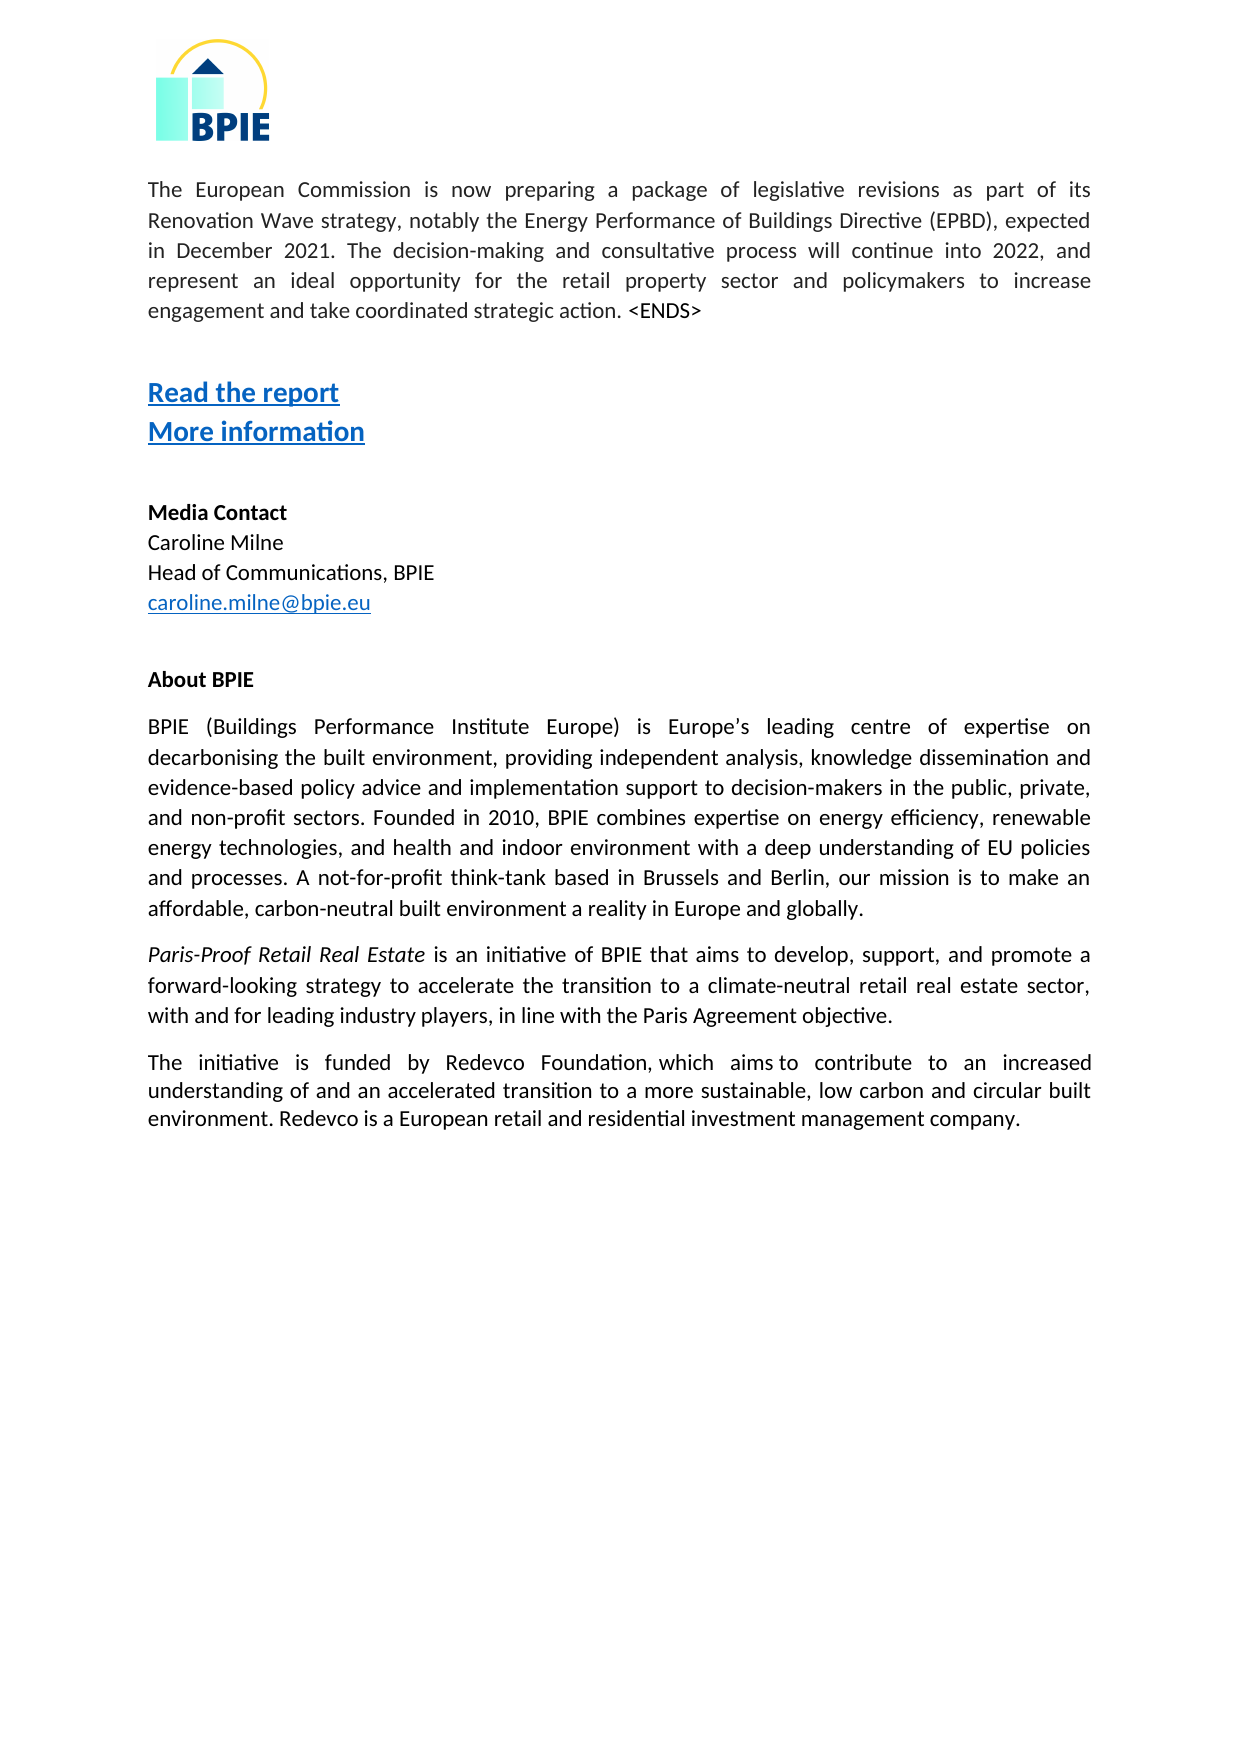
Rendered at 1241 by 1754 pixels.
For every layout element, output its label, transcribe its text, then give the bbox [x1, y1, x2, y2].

text Media Contact Caroline Milne Head of Communications, BPIE caroline.milne@bpie.eu [148, 498, 1093, 617]
text Read the report More information [148, 343, 1093, 479]
picture [156, 39, 270, 141]
text Paris-Proof Retail Real Estate is an initiative of BPIE that aims to develop, support, and promote a forward-looking strategy to accelerate the transition to a climate-neutral retail real estate sector, with and for leading industry players, in line with the Paris Agreement objective. [148, 999, 1093, 1029]
text The European Commission is now preparing a package of legislative revisions as part of its Renovation Wave strategy, notably the Energy Performance of Buildings Directive (EPBD), expected in December 2021. The decision-making and consultative process will continue into 2022, and represent an ideal opportunity for the retail property sector and policymakers to increase engagement and take coordinated strategic action. <ENDS> [148, 176, 1093, 324]
text The initiative is funded by Redevco Foundation, which aims to contribute to an increased understanding of and an accelerated transition to a more sustainable, low carbon and circular built environment. Redevco is a European retail and residential investment management company. [148, 1048, 1093, 1132]
text BPIE (Buildings Performance Institute Europe) is Europe’s leading centre of expertise on decarbonising the built environment, providing independent analysis, knowledge dissemination and evidence-based policy advice and implementation support to decision-makers in the public, private, and non-profit sectors. Founded in 2010, BPIE combines expertise on energy efficiency, renewable energy technologies, and health and indoor environment with a deep understanding of EU policies and processes. A not-for-profit think-tank based in Brussels and Berlin, our mission is to make an affordable, carbon-neutral built environment a reality in Europe and globally. [148, 712, 1093, 922]
text About BPIE [148, 635, 1093, 694]
